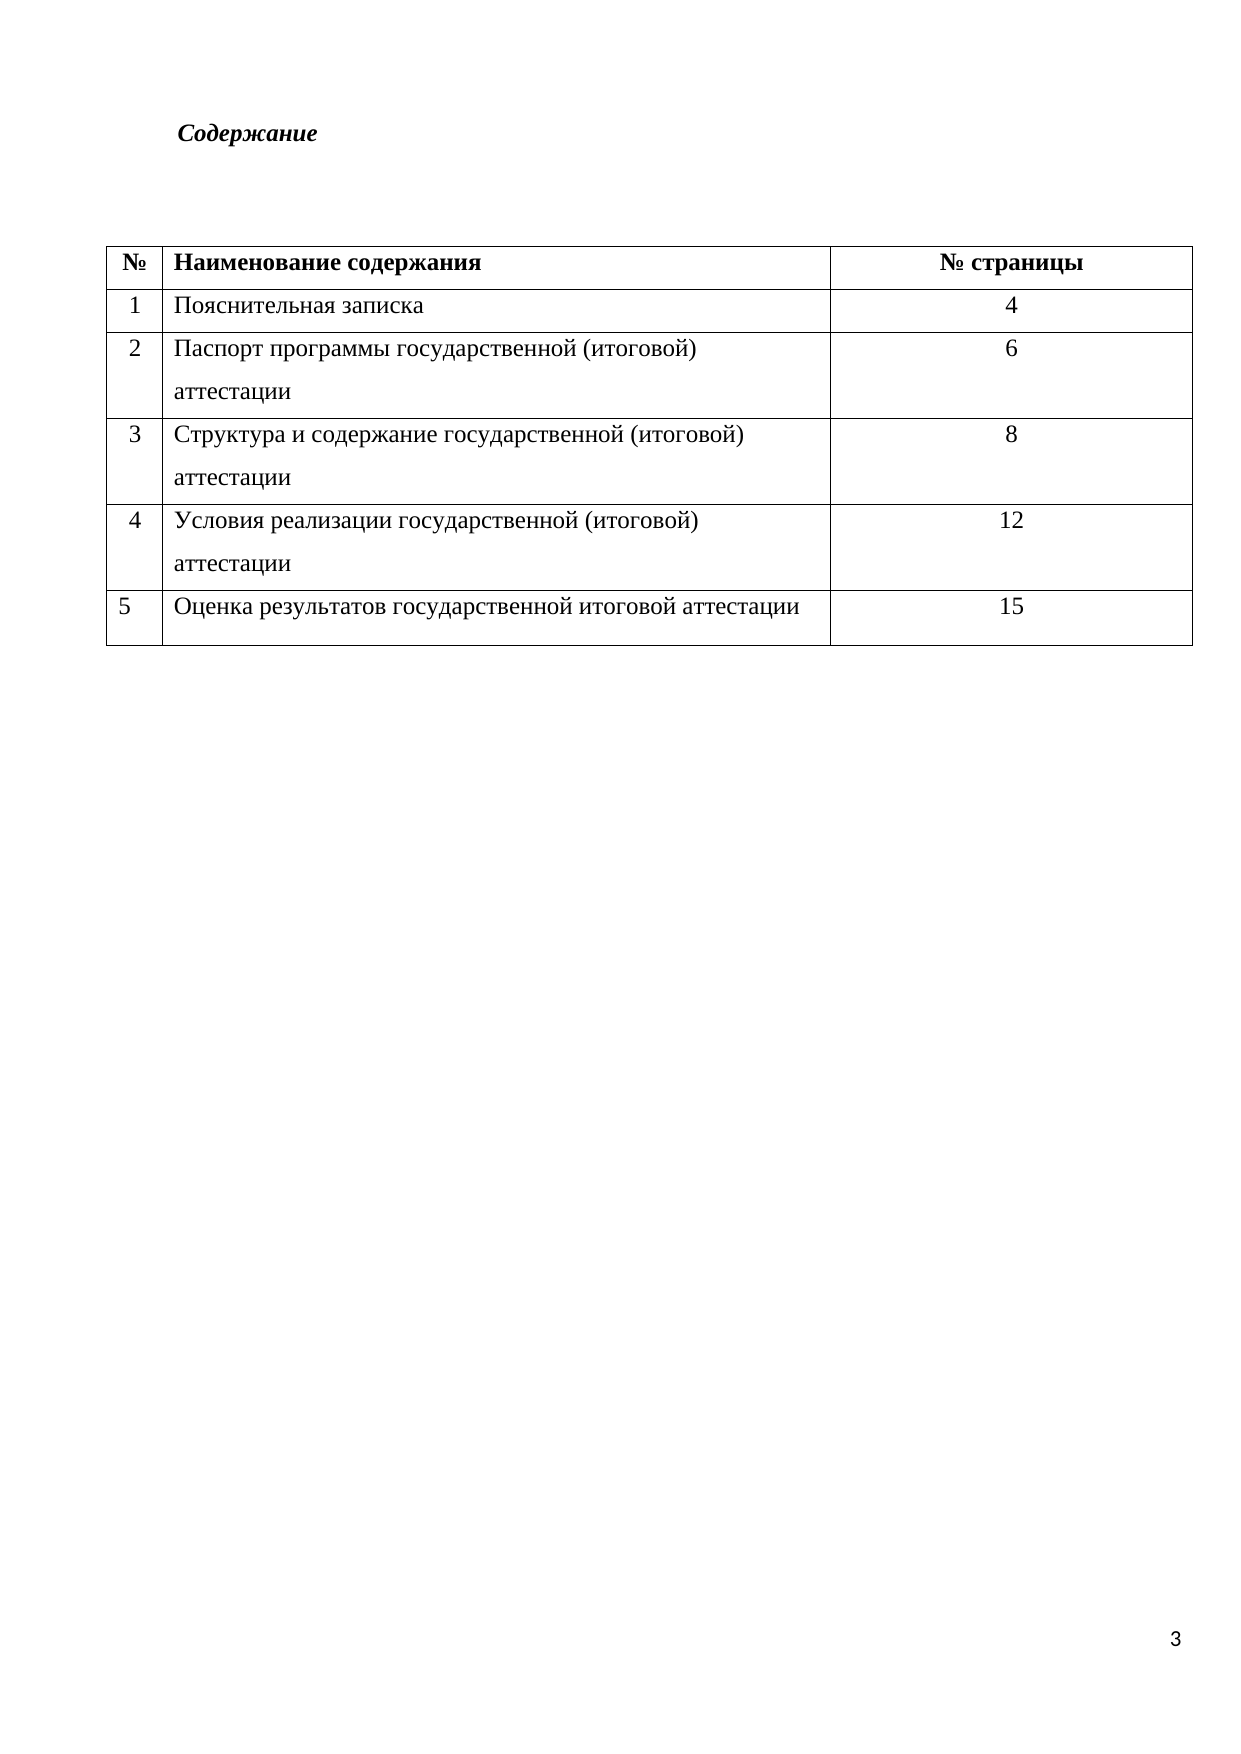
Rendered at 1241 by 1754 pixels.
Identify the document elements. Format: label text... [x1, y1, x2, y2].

table_cell 5 [107, 591, 162, 644]
table_header Наименование содержания [163, 247, 830, 289]
table_cell Оценка результатов государственной итоговой аттестации [163, 591, 830, 644]
table_cell 4 [831, 290, 1192, 332]
text Содержание [118, 118, 1181, 147]
table_cell Структура и содержание государственной (итоговой) аттестации [163, 419, 830, 504]
table_header № страницы [831, 247, 1192, 289]
table_cell 3 [107, 419, 162, 504]
table_cell Паспорт программы государственной (итоговой) аттестации [163, 333, 830, 418]
table_cell 8 [831, 419, 1192, 504]
table_cell 2 [107, 333, 162, 418]
table_cell 12 [831, 505, 1192, 590]
table_cell 6 [831, 333, 1192, 418]
table_cell 4 [107, 505, 162, 590]
table_cell Условия реализации государственной (итоговой) аттестации [163, 505, 830, 590]
table_cell 1 [107, 290, 162, 332]
table_cell Пояснительная записка [163, 290, 830, 332]
table_header № [107, 247, 162, 289]
table_cell 15 [831, 591, 1192, 644]
